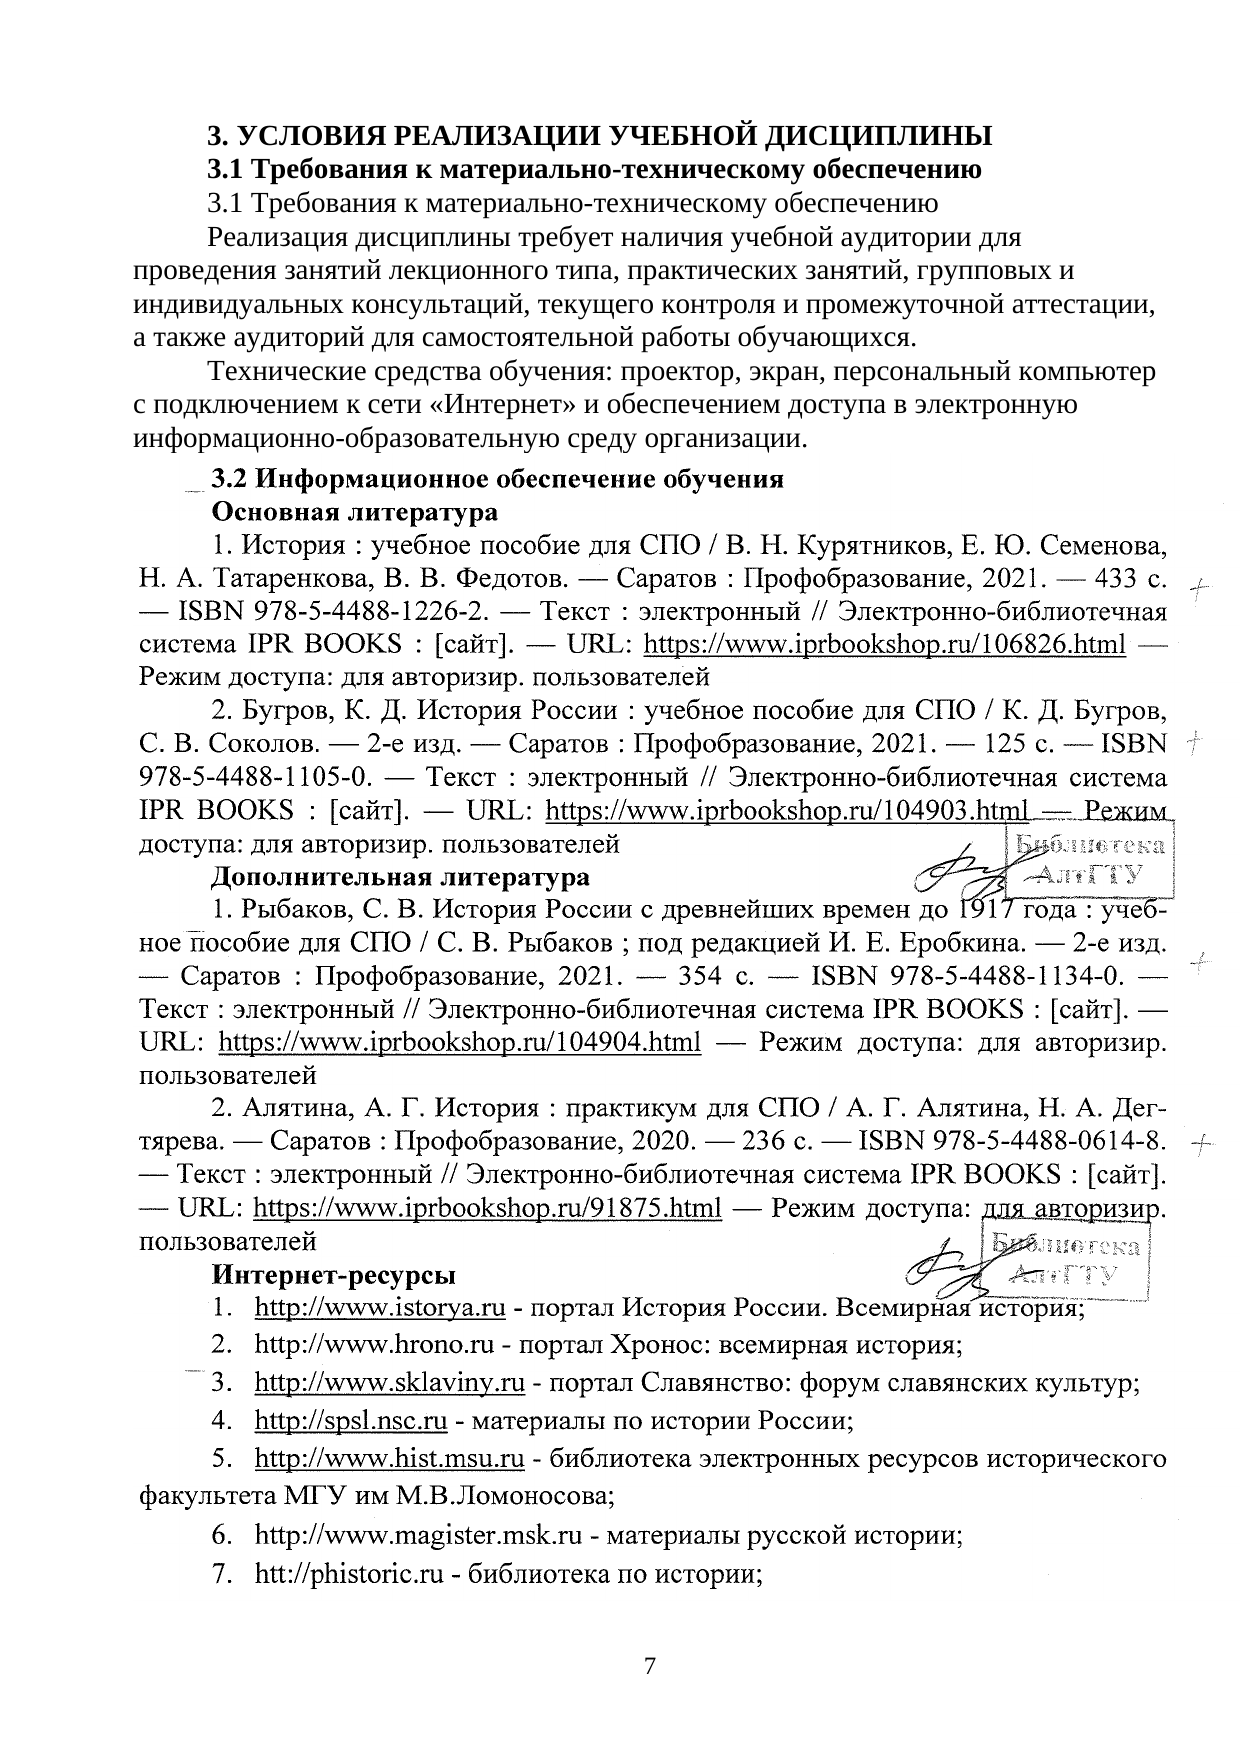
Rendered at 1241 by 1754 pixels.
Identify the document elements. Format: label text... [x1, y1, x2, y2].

subtitle УСЛОВИЯ РЕАЛИЗАЦИИ УЧЕБНОЙ ДИСЦИПЛИНЫ [133, 118, 1167, 152]
text Технические средства обучения: проектор, экран, персональный компьютер с подключением к сети «Интернет» и обеспечением доступа в электронную информационно-образовательную среду организации. [133, 353, 1167, 453]
text 3.1 Требования к материально-техническому обеспечению [133, 152, 1167, 185]
text 3.1 Требования к материально-техническому обеспечению [133, 185, 1167, 219]
text Реализация дисциплины требует наличия учебной аудитории для проведения занятий лекционного типа, практических занятий, групповых и индивидуальных консультаций, текущего контроля и промежуточной аттестации, а также аудиторий для самостоятельной работы обучающихся. [133, 219, 1167, 353]
